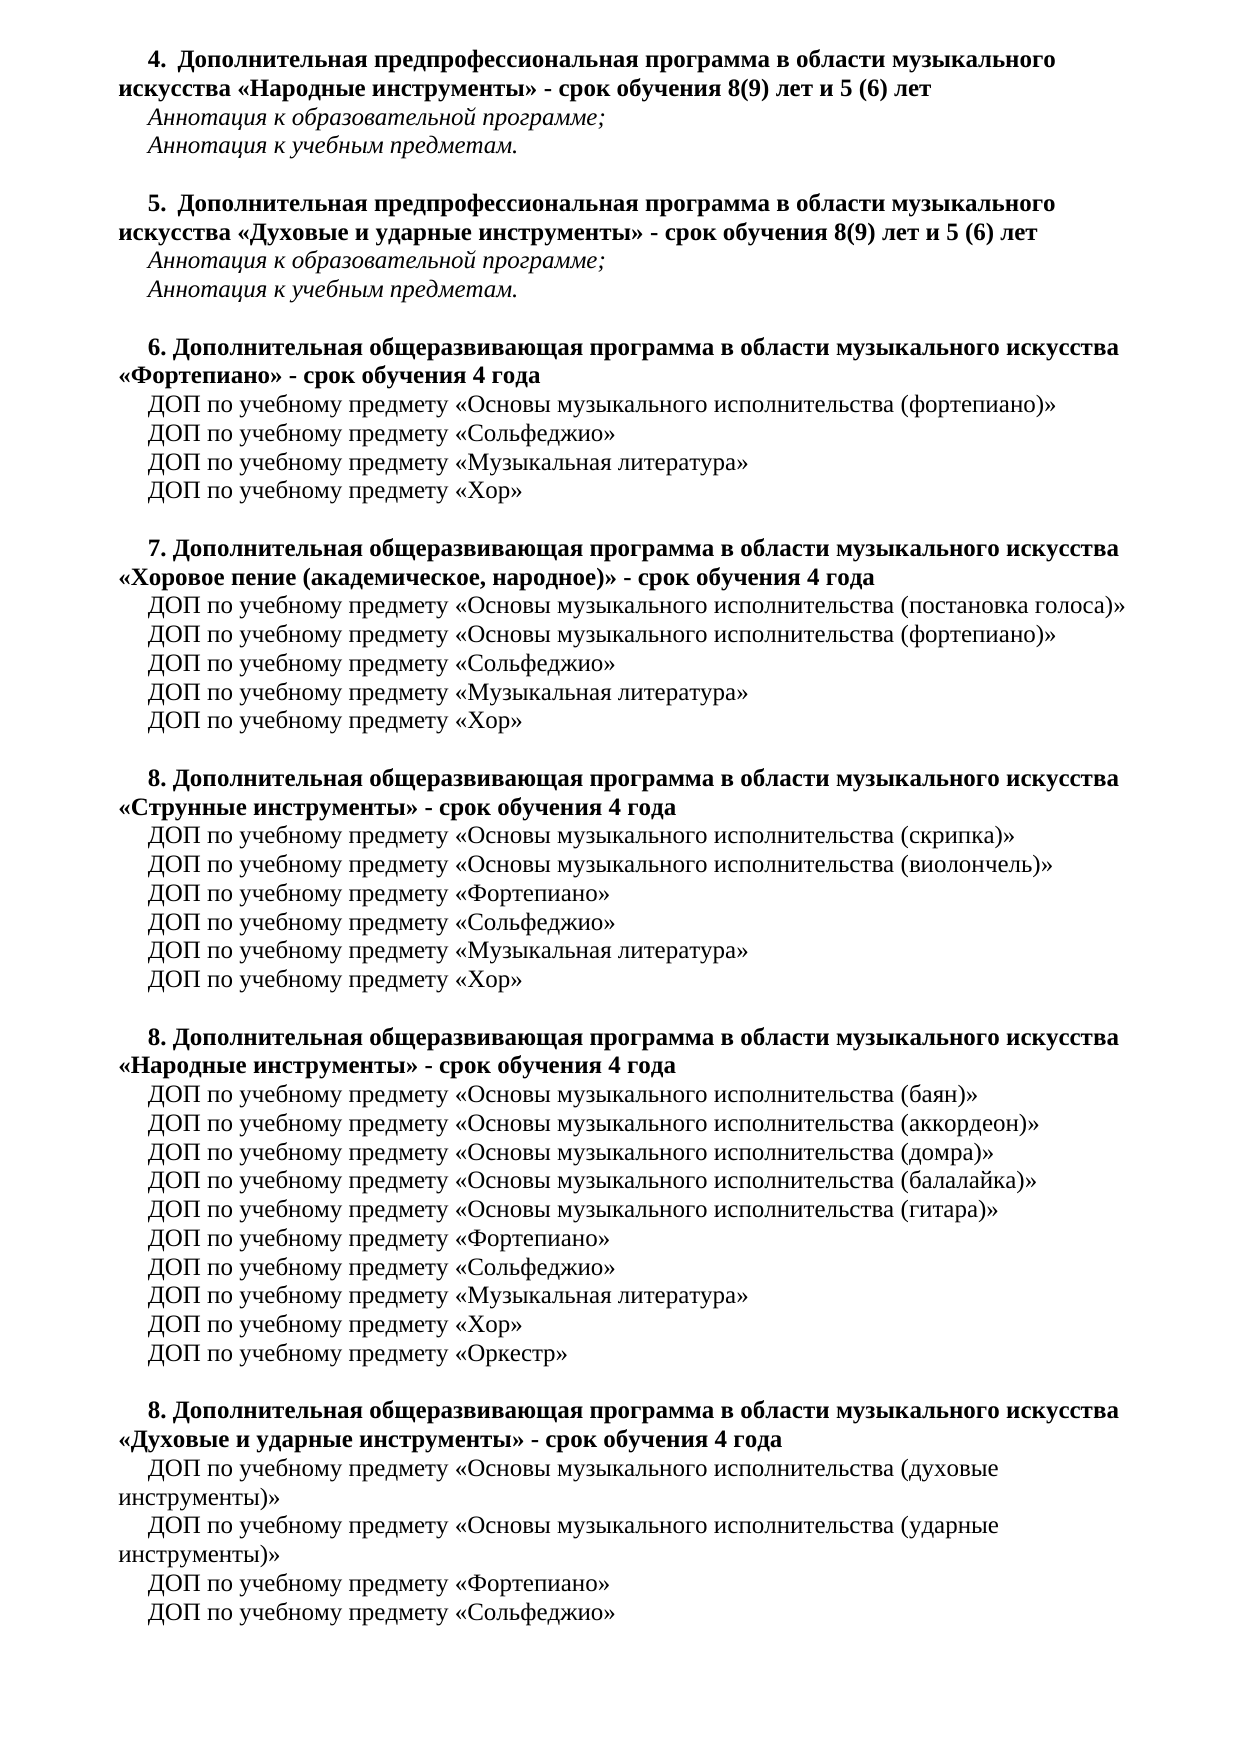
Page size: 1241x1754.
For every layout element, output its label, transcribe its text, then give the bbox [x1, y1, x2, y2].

text ДОП по учебному предмету «Основы музыкального исполнительства (гитара)» [118, 1194, 1152, 1223]
text ДОП по учебному предмету «Основы музыкального исполнительства (ударные инструменты)» [118, 1511, 1152, 1568]
text ДОП по учебному предмету «Музыкальная литература» [118, 1281, 1152, 1309]
text ДОП по учебному предмету «Хор» [118, 476, 1152, 504]
text Аннотация к образовательной программе; [118, 102, 1152, 131]
text ДОП по учебному предмету «Хор» [118, 1309, 1152, 1338]
list Дополнительная предпрофессиональная программа в области музыкального искусства «Духовые и ударные инструменты» - срок обучения 8(9) лет и 5 (6) лет [118, 188, 1152, 246]
text ДОП по учебному предмету «Фортепиано» [118, 1223, 1152, 1252]
text ДОП по учебному предмету «Хор» [118, 964, 1152, 993]
text Аннотация к образовательной программе; [118, 246, 1152, 274]
text ДОП по учебному предмету «Основы музыкального исполнительства (баян)» [118, 1079, 1152, 1108]
list 8. Дополнительная общеразвивающая программа в области музыкального искусства «Струнные инструменты» - срок обучения 4 года [118, 763, 1152, 821]
list 8. Дополнительная общеразвивающая программа в области музыкального искусства «Духовые и ударные инструменты» - срок обучения 4 года [118, 1396, 1152, 1453]
text ДОП по учебному предмету «Музыкальная литература» [118, 677, 1152, 706]
text ДОП по учебному предмету «Основы музыкального исполнительства (домра)» [118, 1137, 1152, 1166]
list Дополнительная предпрофессиональная программа в области музыкального искусства «Народные инструменты» - срок обучения 8(9) лет и 5 (6) лет [118, 44, 1152, 102]
text ДОП по учебному предмету «Основы музыкального исполнительства (скрипка)» [118, 821, 1152, 849]
list 7. Дополнительная общеразвивающая программа в области музыкального искусства «Хоровое пение (академическое, народное)» - срок обучения 4 года [118, 533, 1152, 591]
text ДОП по учебному предмету «Сольфеджио» [118, 1597, 1152, 1626]
list 6. Дополнительная общеразвивающая программа в области музыкального искусства «Фортепиано» - срок обучения 4 года [118, 332, 1152, 389]
text ДОП по учебному предмету «Сольфеджио» [118, 648, 1152, 677]
text ДОП по учебному предмету «Сольфеджио» [118, 418, 1152, 447]
text ДОП по учебному предмету «Музыкальная литература» [118, 447, 1152, 476]
text Аннотация к учебным предметам. [118, 274, 1152, 303]
text ДОП по учебному предмету «Фортепиано» [118, 1568, 1152, 1597]
list 8. Дополнительная общеразвивающая программа в области музыкального искусства «Народные инструменты» - срок обучения 4 года [118, 1022, 1152, 1079]
text ДОП по учебному предмету «Основы музыкального исполнительства (духовые инструменты)» [118, 1453, 1152, 1511]
text ДОП по учебному предмету «Основы музыкального исполнительства (фортепиано)» [118, 389, 1152, 418]
text ДОП по учебному предмету «Фортепиано» [118, 878, 1152, 907]
text ДОП по учебному предмету «Музыкальная литература» [118, 936, 1152, 964]
text ДОП по учебному предмету «Основы музыкального исполнительства (балалайка)» [118, 1166, 1152, 1194]
text ДОП по учебному предмету «Основы музыкального исполнительства (виолончель)» [118, 849, 1152, 878]
text ДОП по учебному предмету «Хор» [118, 706, 1152, 734]
text ДОП по учебному предмету «Основы музыкального исполнительства (аккордеон)» [118, 1108, 1152, 1137]
text ДОП по учебному предмету «Основы музыкального исполнительства (фортепиано)» [118, 619, 1152, 648]
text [118, 131, 1152, 159]
text ДОП по учебному предмету «Основы музыкального исполнительства (постановка голоса)» [118, 591, 1152, 619]
text ДОП по учебному предмету «Оркестр» [118, 1338, 1152, 1367]
text ДОП по учебному предмету «Сольфеджио» [118, 1252, 1152, 1281]
text ДОП по учебному предмету «Сольфеджио» [118, 907, 1152, 936]
